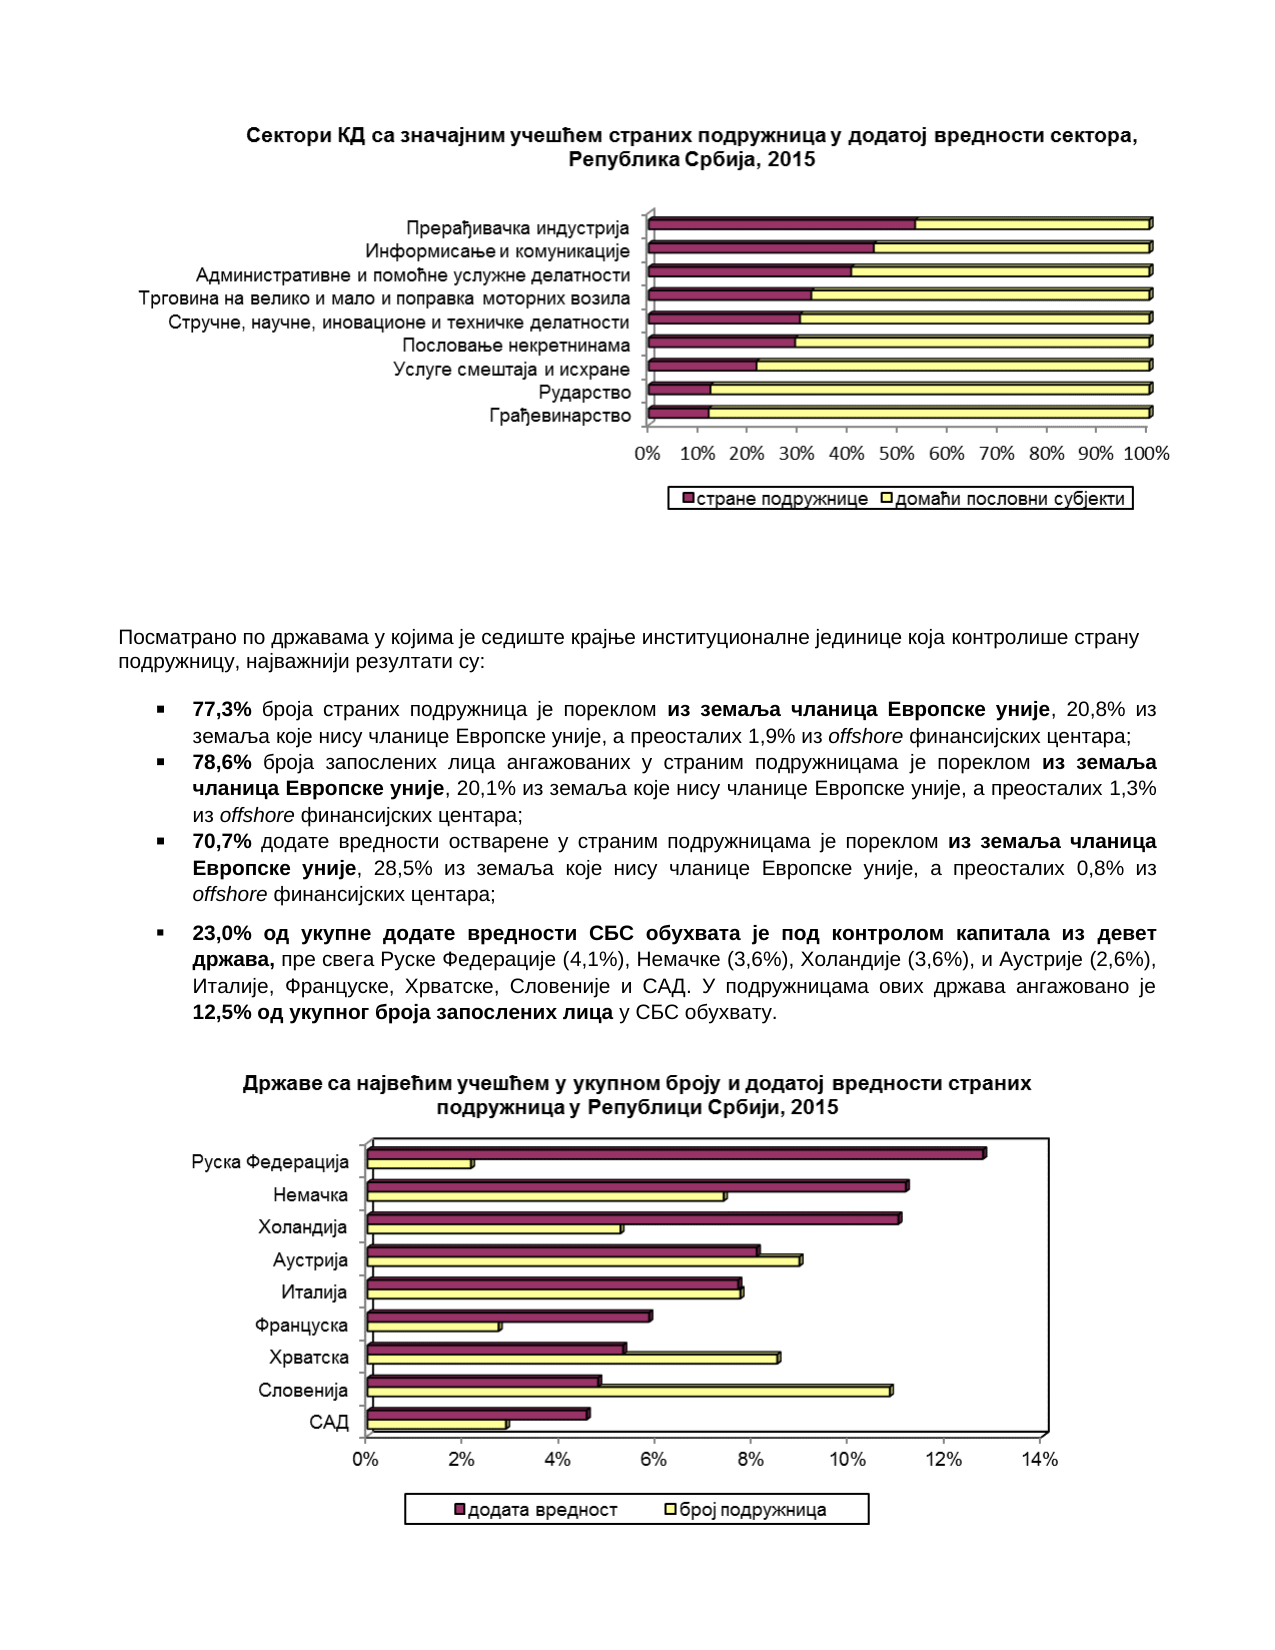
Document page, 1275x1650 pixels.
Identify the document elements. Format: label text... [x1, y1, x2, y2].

picture [118, 1055, 1158, 1552]
list 78,6% броја запослених лица ангажованих у страним подружницама је пореклом из земаља чланица Европске уније, 20,1% из земаља које нису чланице Европске уније, а преосталих 1,3% из offshore финансијских центара; [155, 750, 1157, 827]
list 77,3% броја страних подружница је пореклом из земаља чланица Европске уније, 20,8% из земаља које нису чланице Европске уније, а преосталих 1,9% из offshore финансијских центара; [155, 697, 1157, 747]
picture [118, 87, 1261, 549]
list 23,0% од укупне додате вредности СБС обухвата је под контролом капитала из девет држава, пре свега Руске Федерације (4,1%), Немачке (3,6%), Холандије (3,6%), и Аустрије (2,6%), Италије, Француске, Хрватске, Словеније и САД. У подружницама ових држава ангажовано је 12,5% од укупног броја запослених лица у СБС обухвату. [155, 921, 1157, 1024]
text Посматрано по државама у којима је седиште крајње институционалне јединице која контролише страну подружницу, најважнији резултати су: [118, 625, 1157, 673]
list 70,7% додате вредности остварене у страним подружницама је пореклом из земаља чланица Европске уније, 28,5% из земаља које нису чланице Европске уније, а преосталих 0,8% из offshore финансијских центара; [155, 829, 1157, 906]
